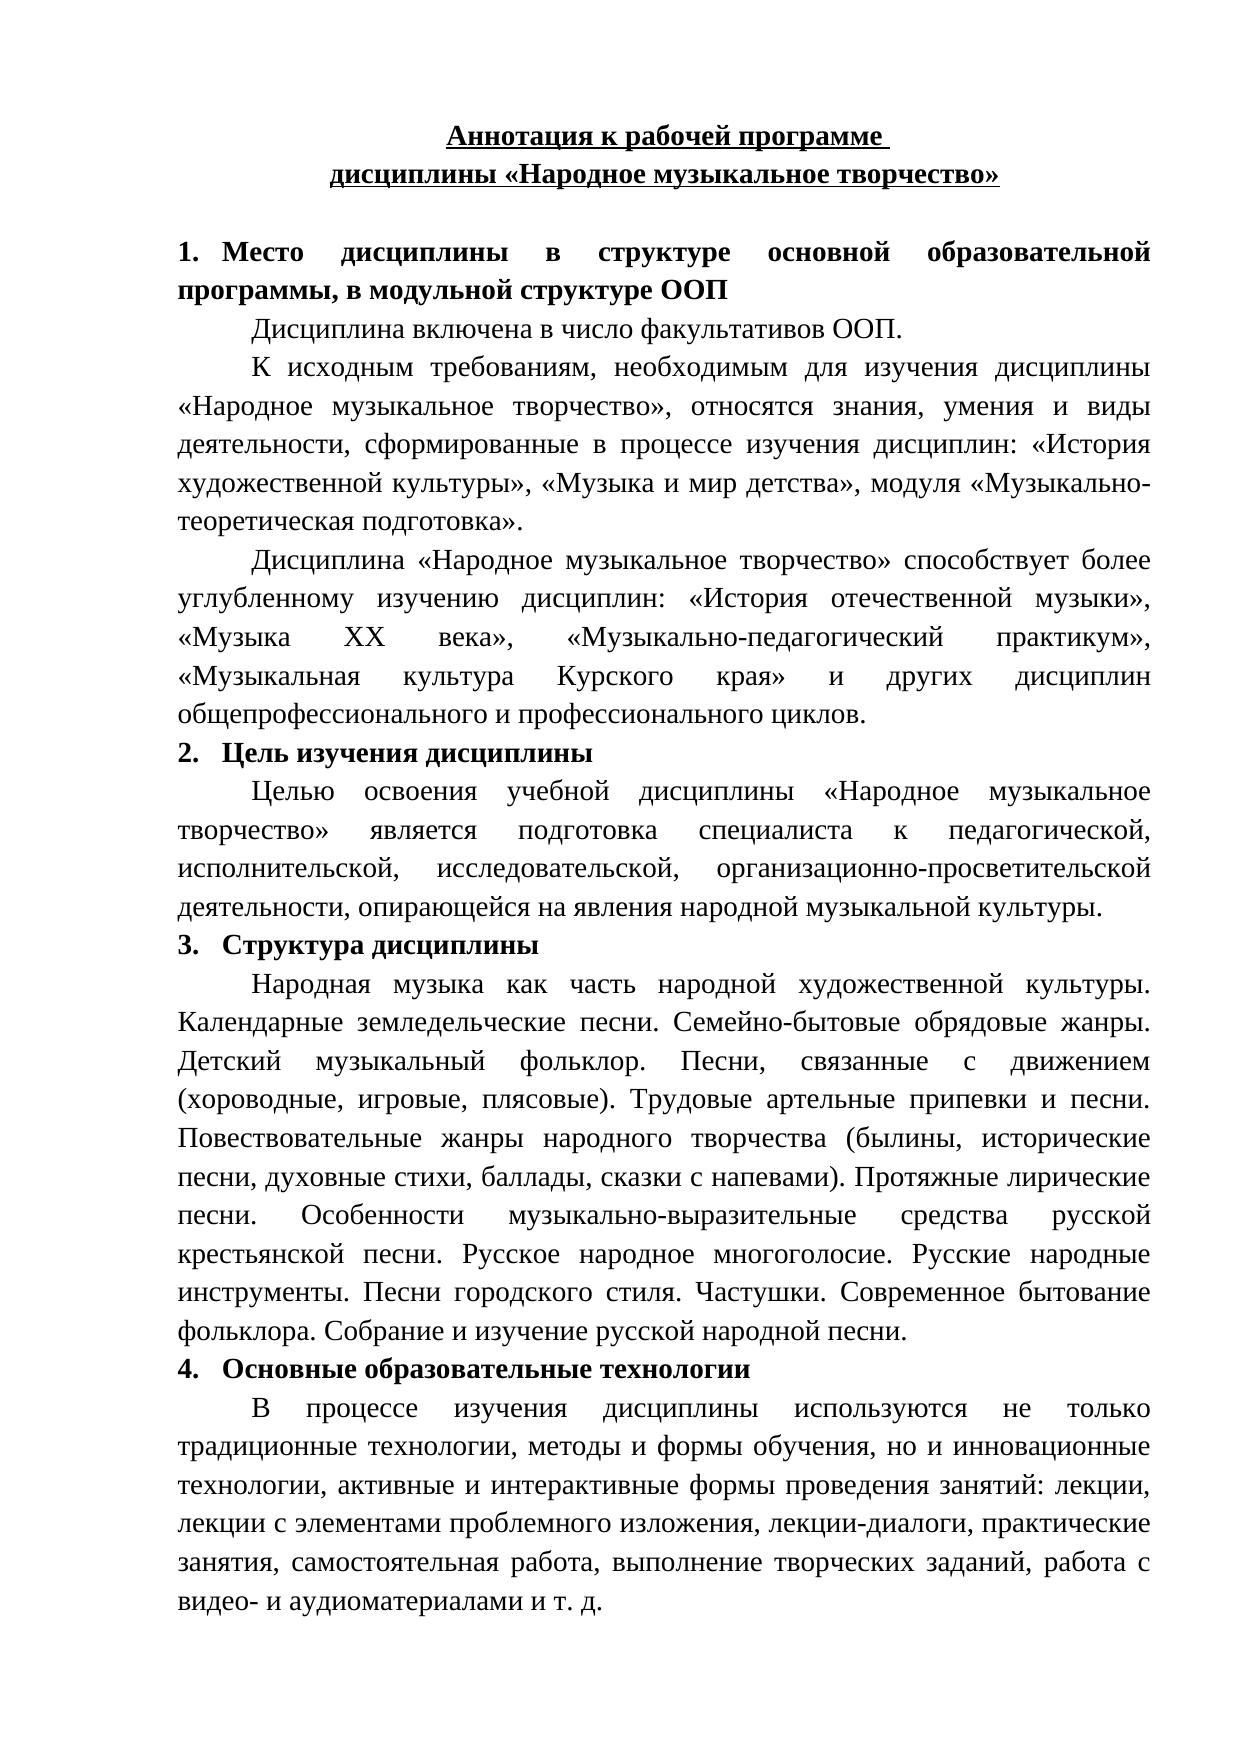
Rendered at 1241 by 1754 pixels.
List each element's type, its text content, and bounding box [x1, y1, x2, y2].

text Целью освоения учебной дисциплины «Народное музыкальное творчество» является подготовка специалиста к педагогической, исполнительской, исследовательской, организационно-просветительской деятельности, опирающейся на явления народной музыкальной культуры. [177, 773, 1152, 922]
list Место дисциплины в структуре основной образовательной программы, в модульной структуре ООП [177, 234, 1152, 306]
list Цель изучения дисциплины [177, 735, 1152, 768]
text Аннотация к рабочей программе [177, 118, 1152, 152]
list Основные образовательные технологии [177, 1351, 1152, 1385]
text В процессе изучения дисциплины используются не только традиционные технологии, методы и формы обучения, но и инновационные технологии, активные и интерактивные формы проведения занятий: лекции, лекции с элементами проблемного изложения, лекции-диалоги, практические занятия, самостоятельная работа, выполнение творческих заданий, работа с видео- и аудиоматериалами и т. д. [177, 1390, 1152, 1616]
list Дисциплина включена в число факультативов ООП. [177, 311, 1152, 344]
list Дисциплина «Народное музыкальное творчество» способствует более углубленному изучению дисциплин: «История отечественной музыки», «Музыка XX века», «Музыкально-педагогический практикум», «Музыкальная культура Курского края» и других дисциплин общепрофессионального и профессионального циклов. [177, 542, 1152, 730]
list Структура дисциплины [177, 927, 1152, 961]
text дисциплины «Народное музыкальное творчество» [177, 157, 1152, 190]
text Народная музыка как часть народной художественной культуры. Календарные земледельческие песни. Семейно-бытовые обрядовые жанры. Детский музыкальный фольклор. Песни, связанные с движением (хороводные, игровые, плясовые). Трудовые артельные припевки и песни. Повествовательные жанры народного творчества (былины, исторические песни, духовные стихи, баллады, сказки с напевами). Протяжные лирические песни. Особенности музыкально-выразительные средства русской крестьянской песни. Русское народное многоголосие. Русские народные инструменты. Песни городского стиля. Частушки. Современное бытование фольклора. Собрание и изучение русской народной песни. [177, 966, 1152, 1346]
list К исходным требованиям, необходимым для изучения дисциплины «Народное музыкальное творчество», относятся знания, умения и виды деятельности, сформированные в процессе изучения дисциплин: «История художественной культуры», «Музыка и мир детства», модуля «Музыкально-теоретическая подготовка». [177, 349, 1152, 537]
